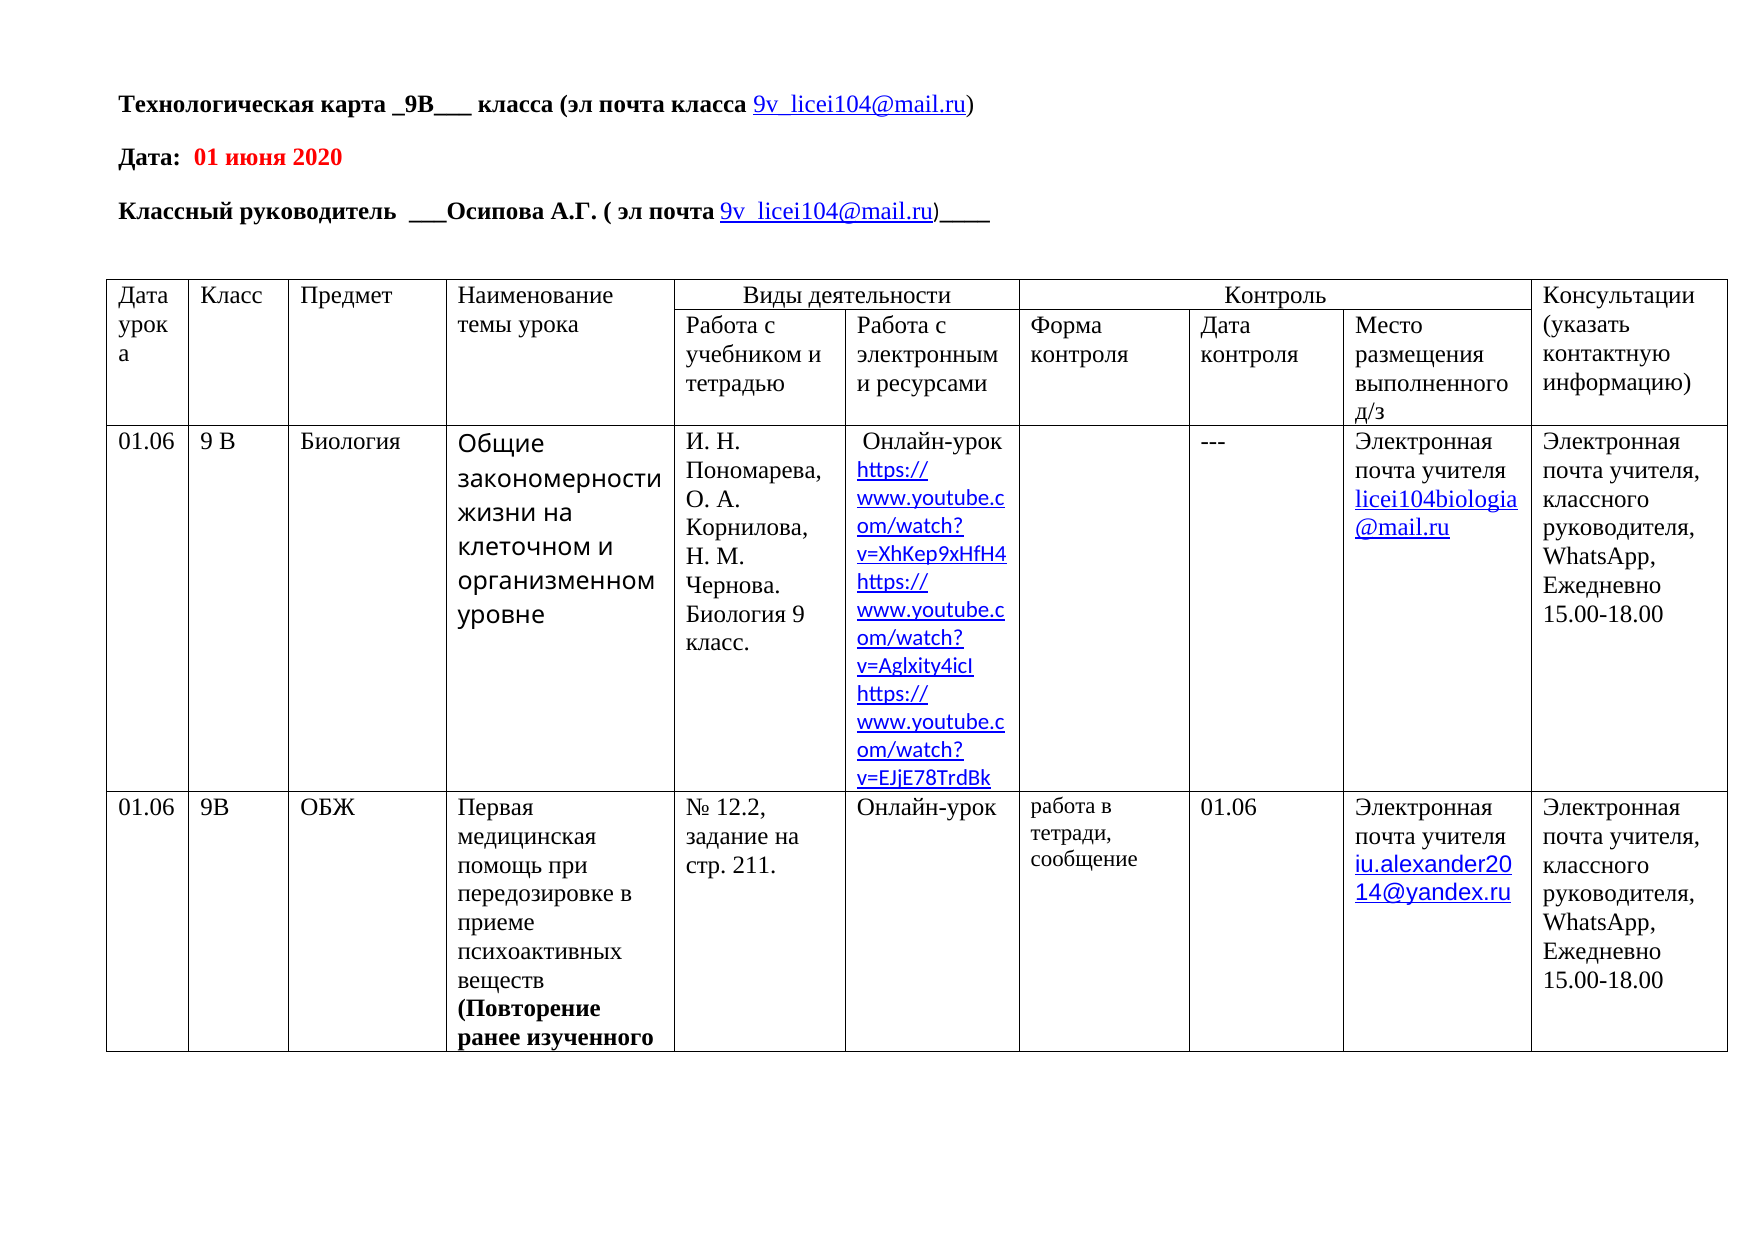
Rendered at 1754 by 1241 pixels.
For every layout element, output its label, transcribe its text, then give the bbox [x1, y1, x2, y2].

table_header Виды деятельности [675, 280, 1019, 309]
table_cell Общие закономерности жизни на клеточном и организменном уровне [447, 426, 674, 791]
text Технологическая карта _9В___ класса (эл почта класса 9v_licei104@mail.ru) [118, 89, 1636, 117]
table_cell Онлайн-урок [846, 792, 1019, 1051]
table_cell 01.06 [107, 426, 188, 791]
table_cell [1020, 426, 1189, 791]
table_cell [447, 792, 674, 1051]
table_cell Форма контроля [1020, 310, 1189, 425]
table_cell Электронная почта учителя, классного руководителя, WhatsApp, Ежедневно 15.00-18.00 [1532, 426, 1727, 791]
table_cell 9 В [189, 426, 288, 791]
table_header Дата урока [107, 280, 188, 425]
table_cell 01.06 [1190, 792, 1343, 1051]
table_header Наименование темы урока [447, 280, 674, 425]
table_cell 9В [189, 792, 288, 1051]
table_cell Дата контроля [1190, 310, 1343, 425]
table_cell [675, 792, 845, 1051]
table_header Предмет [289, 280, 446, 425]
table_header Контроль [1020, 280, 1531, 309]
table_header Класс [189, 280, 288, 425]
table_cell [1344, 792, 1531, 1051]
table_cell Место размещения выполненного д/з [1344, 310, 1531, 425]
table_cell 01.06 [107, 792, 188, 1051]
table_header Консультации (указать контактную информацию) [1532, 280, 1727, 425]
text Дата: 01 июня 2020 [118, 142, 1636, 171]
table_cell И. Н. Пономарева, О. А. Корнилова, Н. М. Чернова. Биология 9 класс. [675, 426, 845, 791]
table_cell Биология [289, 426, 446, 791]
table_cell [1020, 792, 1189, 1051]
text Классный руководитель ___Осипова А.Г. ( эл почта 9v_licei104@mail.ru)____ [118, 196, 1636, 225]
table_cell Онлайн-урок https://www.youtube.com/watch?v=XhKep9xHfH4 https://www.youtube.com/watch?v=Aglxity4icI https://www.youtube.com/watch?v=EJjE78TrdBk [846, 426, 1019, 791]
table_cell Работа с учебником и тетрадью [675, 310, 845, 425]
table_cell Электронная почта учителя licei104biologia@mail.ru [1344, 426, 1531, 791]
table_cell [1532, 792, 1727, 1051]
table_cell ОБЖ [289, 792, 446, 1051]
table_cell Работа с электронными ресурсами [846, 310, 1019, 425]
table_cell --- [1190, 426, 1343, 791]
